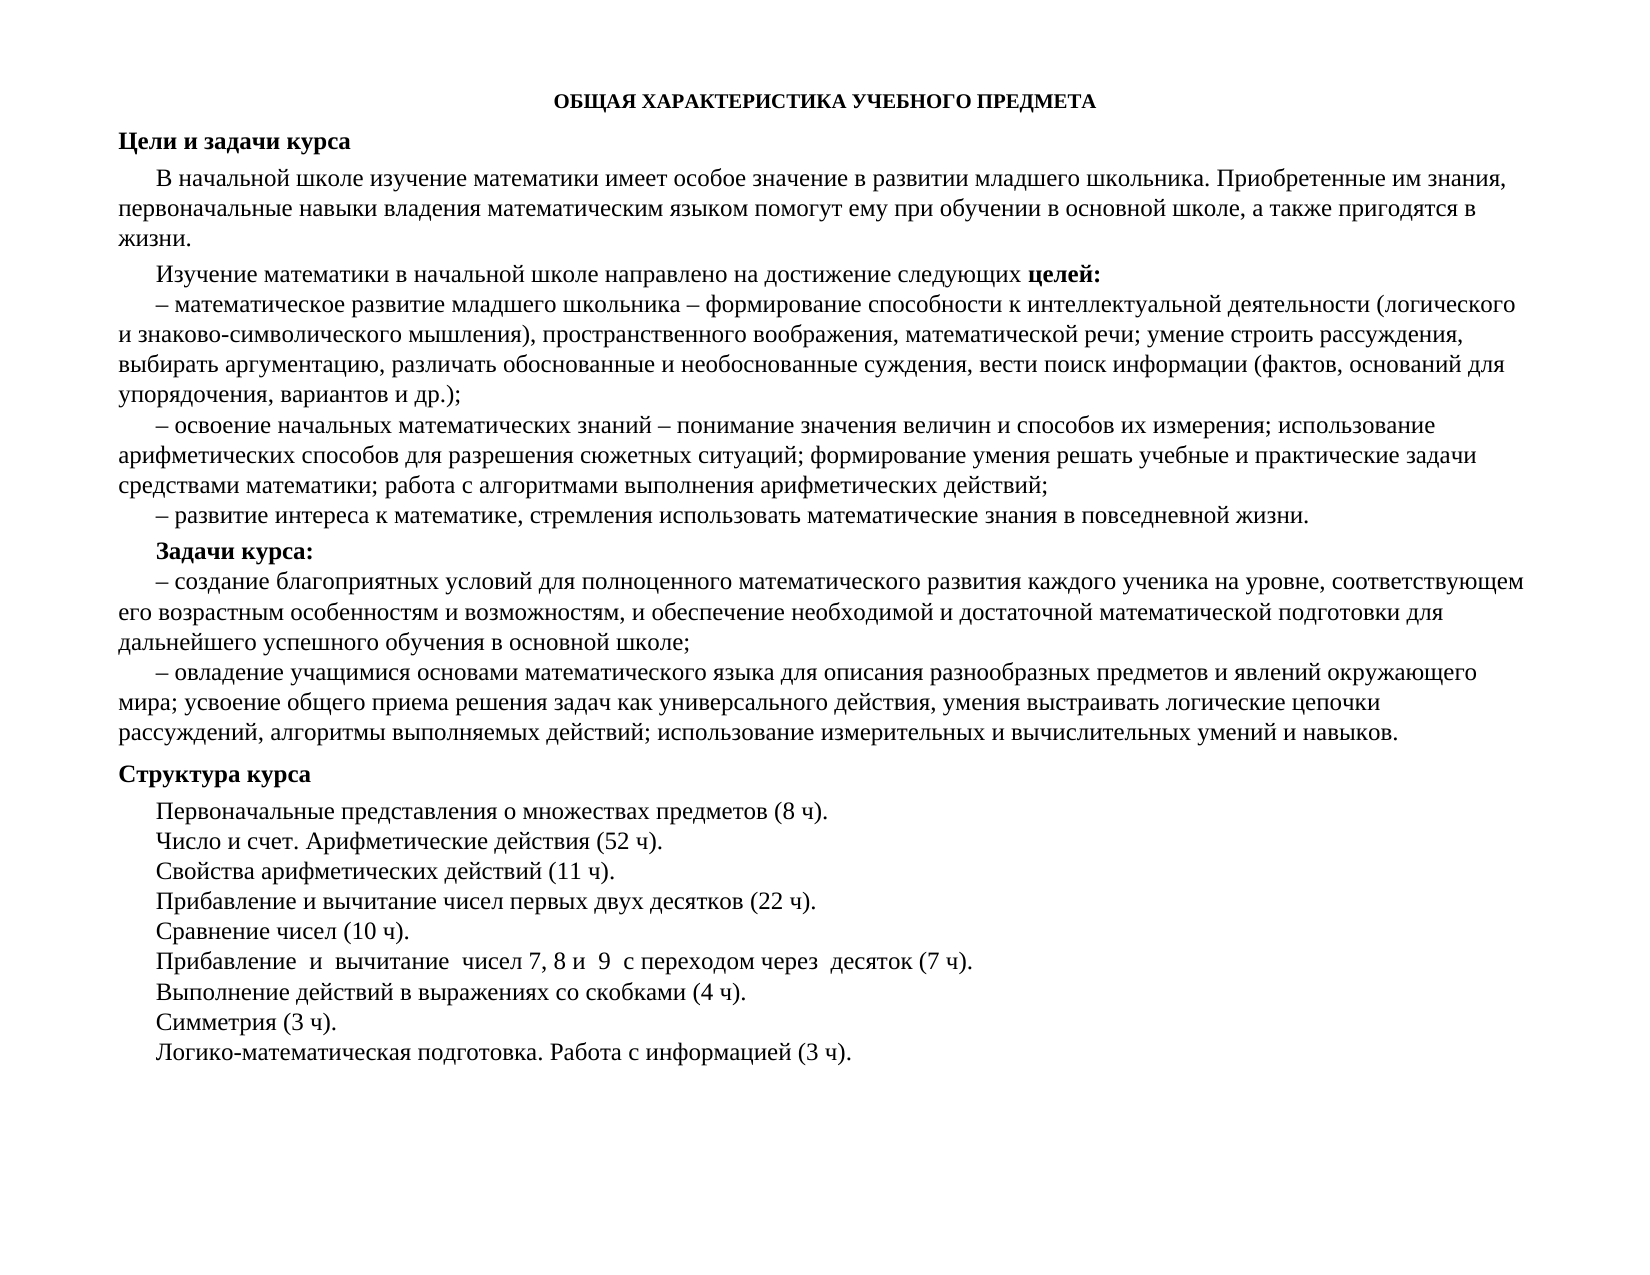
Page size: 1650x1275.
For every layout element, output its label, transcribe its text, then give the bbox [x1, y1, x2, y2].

text Прибавление и вычитание чисел первых двух десятков (22 ч). [118, 886, 1532, 915]
text Симметрия (3 ч). [118, 1007, 1532, 1035]
text Структура курса [118, 759, 1532, 788]
text – освоение начальных математических знаний – понимание значения величин и способов их измерения; использование арифметических способов для разрешения сюжетных ситуаций; формирование умения решать учебные и практические задачи средствами математики; работа с алгоритмами выполнения арифметических действий; [118, 410, 1532, 499]
text – овладение учащимися основами математического языка для описания разнообразных предметов и явлений окружающего мира; усвоение общего приема решения задач как универсального действия, умения выстраивать логические цепочки рассуждений, алгоритмы выполняемых действий; использование измерительных и вычислительных умений и навыков. [118, 657, 1532, 746]
text Прибавление и вычитание чисел 7, 8 и 9 с переходом через десяток (7 ч). [118, 946, 1532, 975]
text Число и счет. Арифметические действия (52 ч). [118, 826, 1532, 855]
text Свойства арифметических действий (11 ч). [118, 856, 1532, 885]
text – развитие интереса к математике, стремления использовать математические знания в повседневной жизни. [118, 500, 1532, 529]
text Изучение математики в начальной школе направлено на достижение следующих целей: [118, 259, 1532, 288]
text Общая характеристика учебного предмета [118, 88, 1532, 113]
text Цели и задачи курса [118, 126, 1532, 155]
text – создание благоприятных условий для полноценного математического развития каждого ученика на уровне, соответствующем его возрастным особенностям и возможностям, и обеспечение необходимой и достаточной математической подготовки для дальнейшего успешного обучения в основной школе; [118, 566, 1532, 655]
text Выполнение действий в выражениях со скобками (4 ч). [118, 977, 1532, 1005]
text Логико-математическая подготовка. Работа с информацией (3 ч). [118, 1037, 1532, 1066]
text Сравнение чисел (10 ч). [118, 916, 1532, 945]
text – математическое развитие младшего школьника – формирование способности к интеллектуальной деятельности (логического и знаково-символического мышления), пространственного воображения, математической речи; умение строить рассуждения, выбирать аргументацию, различать обоснованные и необоснованные суждения, вести поиск информации (фактов, оснований для упорядочения, вариантов и др.); [118, 289, 1532, 408]
text Задачи курса: [118, 536, 1532, 565]
text В начальной школе изучение математики имеет особое значение в развитии младшего школьника. Приобретенные им знания, первоначальные навыки владения математическим языком помогут ему при обучении в основной школе, а также пригодятся в жизни. [118, 163, 1532, 252]
text Первоначальные представления о множествах предметов (8 ч). [118, 796, 1532, 825]
